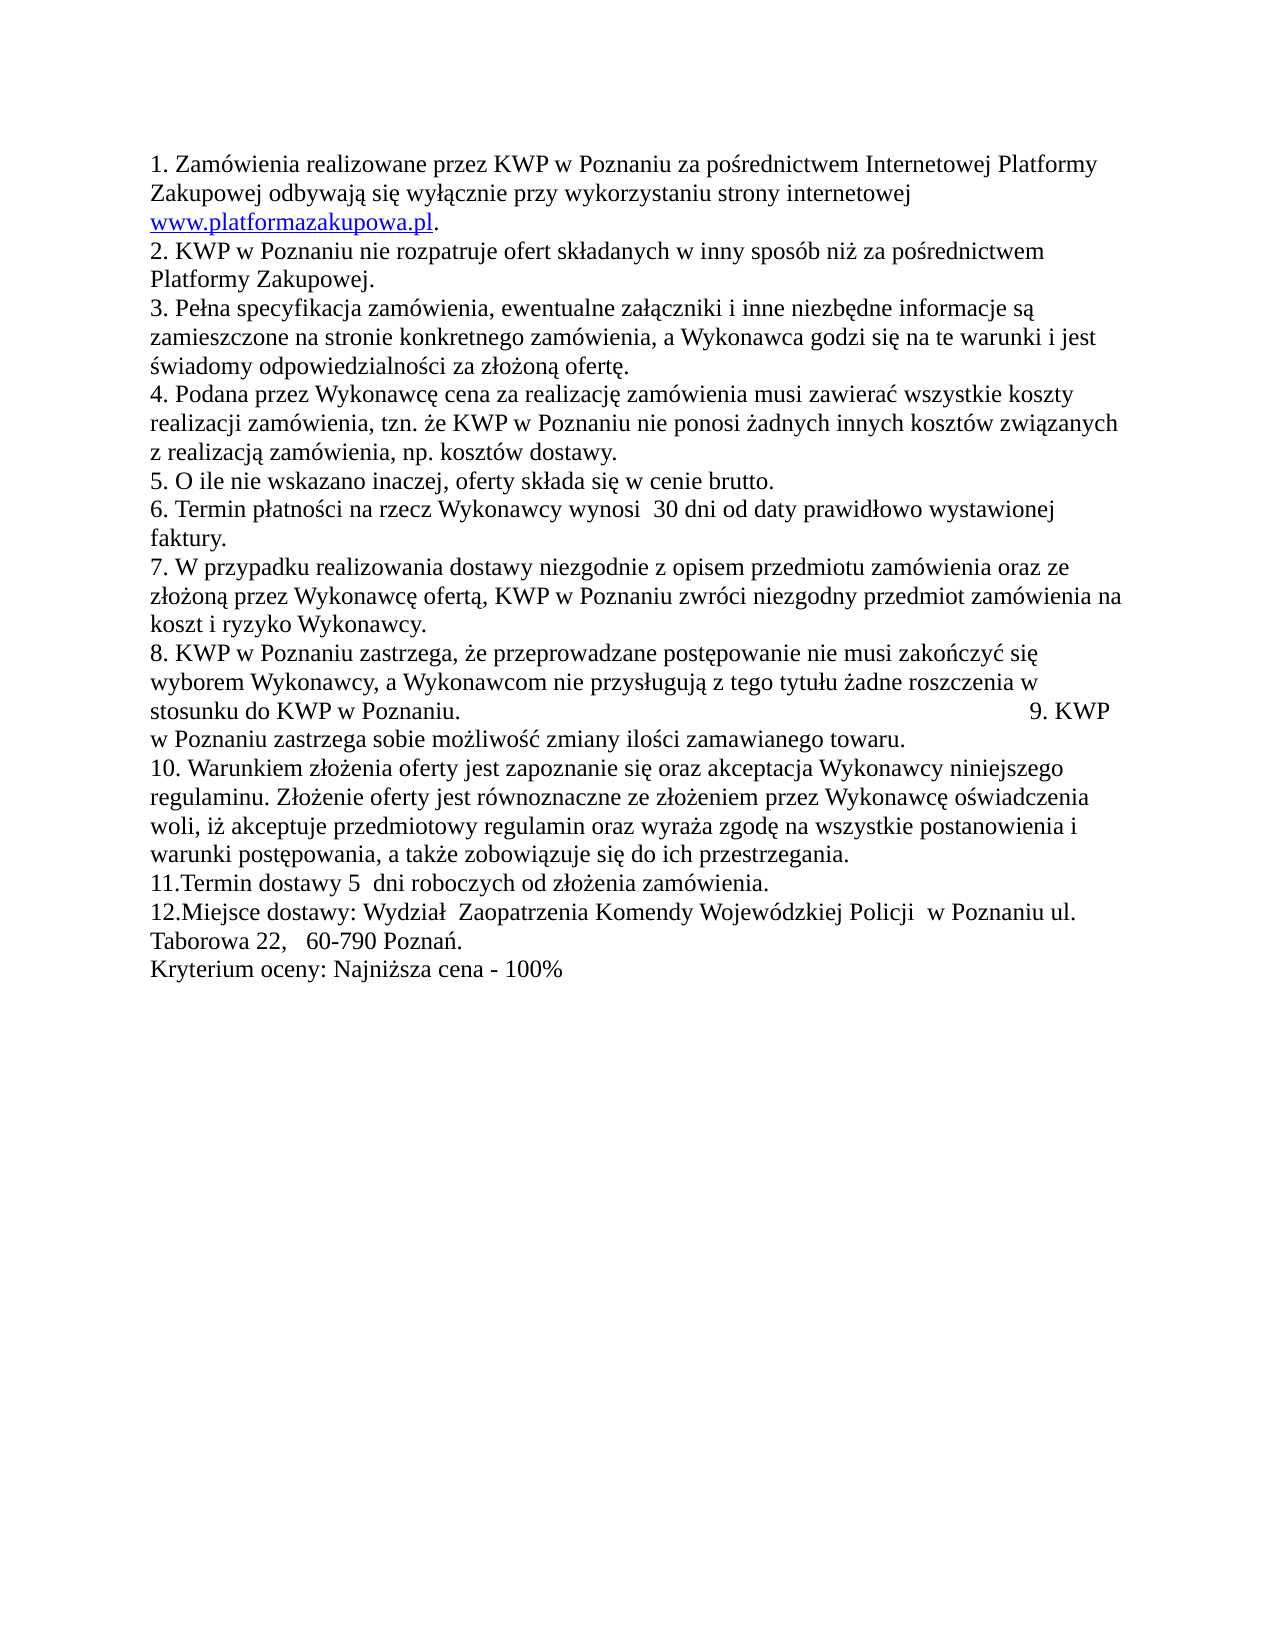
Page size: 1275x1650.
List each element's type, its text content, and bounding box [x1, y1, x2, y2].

text 1. Zamówienia realizowane przez KWP w Poznaniu za pośrednictwem Internetowej Platformy Zakupowej odbywają się wyłącznie przy wykorzystaniu strony internetowej www.platformazakupowa.pl. 2. KWP w Poznaniu nie rozpatruje ofert składanych w inny sposób niż za pośrednictwem Platformy Zakupowej. 3. Pełna specyfikacja zamówienia, ewentualne załączniki i inne niezbędne informacje są zamieszczone na stronie konkretnego zamówienia, a Wykonawca godzi się na te warunki i jest świadomy odpowiedzialności za złożoną ofertę. 4. Podana przez Wykonawcę cena za realizację zamówienia musi zawierać wszystkie koszty realizacji zamówienia, tzn. że KWP w Poznaniu nie ponosi żadnych innych kosztów związanych z realizacją zamówienia, np. kosztów dostawy. 5. O ile nie wskazano inaczej, oferty składa się w cenie brutto. 6. Termin płatności na rzecz Wykonawcy wynosi 30 dni od daty prawidłowo wystawionej faktury. 7. W przypadku realizowania dostawy niezgodnie z opisem przedmiotu zamówienia oraz ze złożoną przez Wykonawcę ofertą, KWP w Poznaniu zwróci niezgodny przedmiot zamówienia na koszt i ryzyko Wykonawcy. 8. KWP w Poznaniu zastrzega, że przeprowadzane postępowanie nie musi zakończyć się wyborem Wykonawcy, a Wykonawcom nie przysługują z tego tytułu żadne roszczenia w stosunku do KWP w Poznaniu. 9. KWP w Poznaniu zastrzega sobie możliwość zmiany ilości zamawianego towaru. 10. Warunkiem złożenia oferty jest zapoznanie się oraz akceptacja Wykonawcy niniejszego regulaminu. Złożenie oferty jest równoznaczne ze złożeniem przez Wykonawcę oświadczenia woli, iż akceptuje przedmiotowy regulamin oraz wyraża zgodę na wszystkie postanowienia i warunki postępowania, a także zobowiązuje się do ich przestrzegania. 11.Termin dostawy 5 dni roboczych od złożenia zamówienia. 12.Miejsce dostawy: Wydział Zaopatrzenia Komendy Wojewódzkiej Policji w Poznaniu ul. Taborowa 22, 60-790 Poznań. Kryterium oceny: Najniższa cena - 100% [150, 150, 1125, 984]
